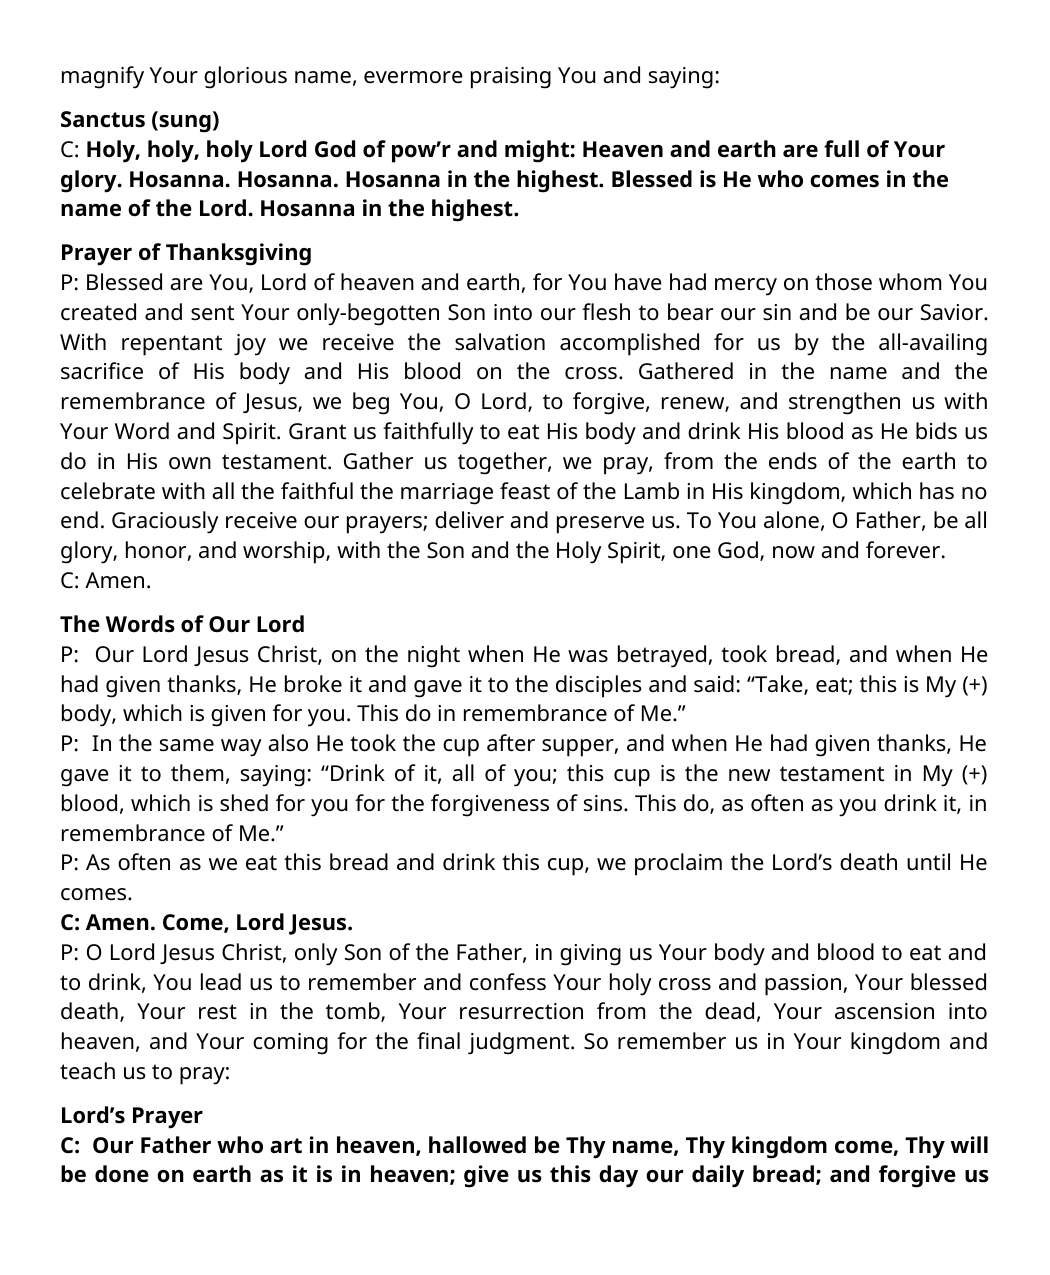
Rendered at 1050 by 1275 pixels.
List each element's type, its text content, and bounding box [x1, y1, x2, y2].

text The Words of Our Lord [60, 609, 990, 639]
text P: Our Lord Jesus Christ, on the night when He was betrayed, took bread, and when He had given thanks, He broke it and gave it to the disciples and said: “Take, eat; this is My (+) body, which is given for you. This do in remembrance of Me.” [60, 639, 990, 728]
text P: As often as we eat this bread and drink this cup, we proclaim the Lord’s death until He comes. [60, 847, 990, 907]
text P: Blessed are You, Lord of heaven and earth, for You have had mercy on those whom You created and sent Your only-begotten Son into our flesh to bear our sin and be our Savior. With repentant joy we receive the salvation accomplished for us by the all-availing sacrifice of His body and His blood on the cross. Gathered in the name and the remembrance of Jesus, we beg You, O Lord, to forgive, renew, and strengthen us with Your Word and Spirit. Grant us faithfully to eat His body and drink His blood as He bids us do in His own testament. Gather us together, we pray, from the ends of the earth to celebrate with all the faithful the marriage feast of the Lamb in His kingdom, which has no end. Graciously receive our prayers; deliver and preserve us. To You alone, O Father, be all glory, honor, and worship, with the Son and the Holy Spirit, one God, now and forever. [60, 267, 990, 565]
text C: Amen. [60, 565, 990, 595]
text C: Holy, holy, holy Lord God of pow’r and might: Heaven and earth are full of Your glory. Hosanna. Hosanna. Hosanna in the highest. Blessed is He who comes in the name of the Lord. Hosanna in the highest. [60, 134, 990, 223]
text C: Amen. Come, Lord Jesus. [60, 907, 990, 937]
text Sanctus (sung) [60, 104, 990, 134]
text Prayer of Thanksgiving [60, 237, 990, 267]
text Lord’s Prayer [60, 1100, 990, 1129]
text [60, 1129, 990, 1189]
text P: In the same way also He took the cup after supper, and when He had given thanks, He gave it to them, saying: “Drink of it, all of you; this cup is the new testament in My (+) blood, which is shed for you for the forgiveness of sins. This do, as often as you drink it, in remembrance of Me.” [60, 728, 990, 847]
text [60, 60, 990, 90]
text P: O Lord Jesus Christ, only Son of the Father, in giving us Your body and blood to eat and to drink, You lead us to remember and confess Your holy cross and passion, Your blessed death, Your rest in the tomb, Your resurrection from the dead, Your ascension into heaven, and Your coming for the final judgment. So remember us in Your kingdom and teach us to pray: [60, 937, 990, 1086]
